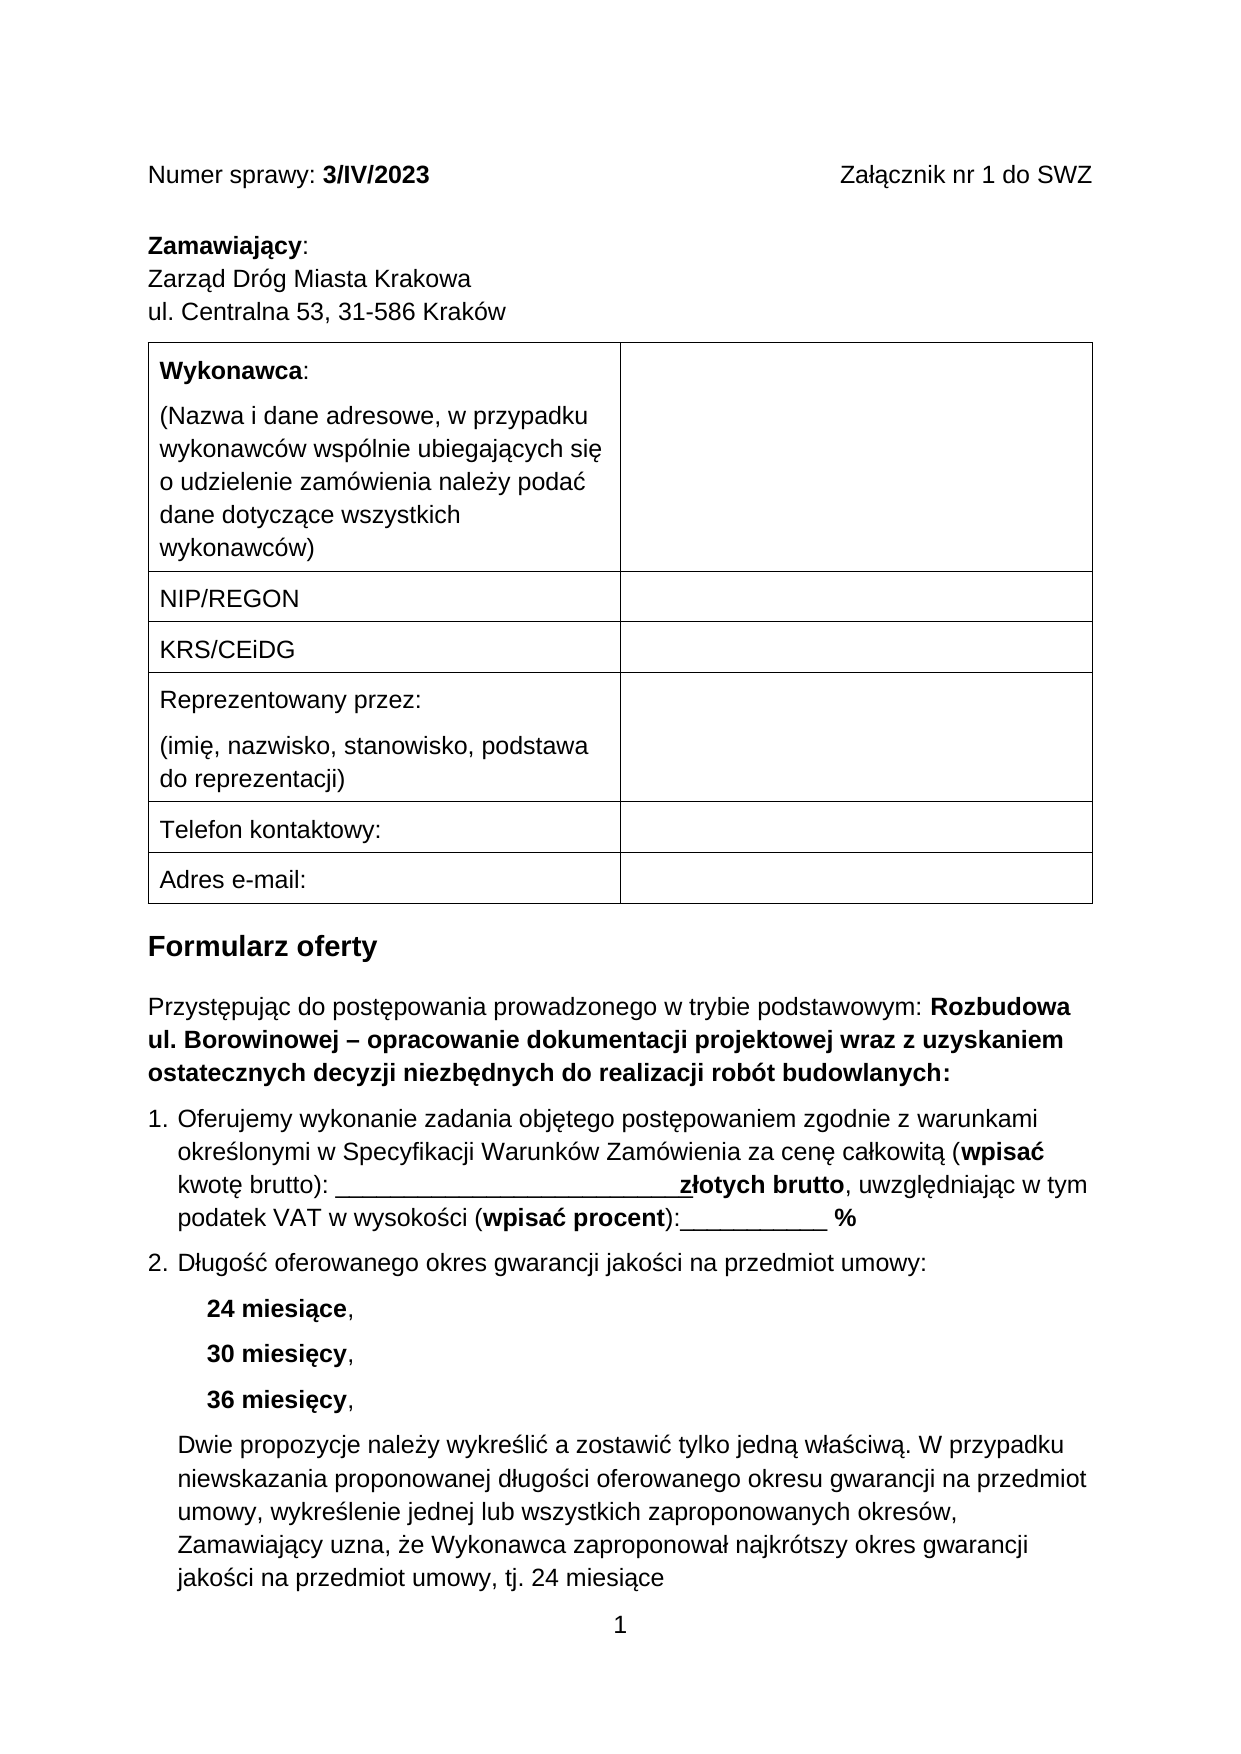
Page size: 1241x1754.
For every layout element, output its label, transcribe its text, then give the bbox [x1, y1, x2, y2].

list 30 miesięcy, [207, 1339, 1093, 1368]
text Numer sprawy: 3/IV/2023 Załącznik nr 1 do SWZ [148, 160, 1093, 189]
text Przystępując do postępowania prowadzonego w trybie podstawowym: Rozbudowa ul. Borowinowej – opracowanie dokumentacji projektowej wraz z uzyskaniem ostatecznych decyzji niezbędnych do realizacji robót budowlanych: [148, 992, 1093, 1087]
table_cell Telefon kontaktowy: [149, 802, 620, 852]
table_cell [621, 802, 1092, 852]
text Zarząd Dróg Miasta Krakowa [148, 264, 1093, 292]
table_cell NIP/REGON [149, 572, 620, 621]
text ul. Centralna 53, 31-586 Kraków [148, 297, 1093, 325]
table_header Wykonawca: (Nazwa i dane adresowe, w przypadku wykonawców wspólnie ubiegających się o udzielenie zamówienia należy podać dane dotyczące wszystkich wykonawców) [149, 343, 620, 571]
table_cell Reprezentowany przez: (imię, nazwisko, stanowisko, podstawa do reprezentacji) [149, 673, 620, 801]
table_cell KRS/CEiDG [149, 622, 620, 672]
table_cell [621, 673, 1092, 801]
text Dwie propozycje należy wykreślić a zostawić tylko jedną właściwą. W przypadku niewskazania proponowanej długości oferowanego okresu gwarancji na przedmiot umowy, wykreślenie jednej lub wszystkich zaproponowanych okresów, Zamawiający uzna, że Wykonawca zaproponował najkrótszy okres gwarancji jakości na przedmiot umowy, tj. 24 miesiące [177, 1431, 1093, 1591]
table_cell [621, 853, 1092, 903]
list Oferujemy wykonanie zadania objętego postępowaniem zgodnie z warunkami określonymi w Specyfikacji Warunków Zamówienia za cenę całkowitą (wpisać kwotę brutto): złotych brutto, uwzględniając w tym podatek VAT w wysokości (wpisać procent): % [148, 1104, 1093, 1232]
text Formularz oferty [148, 929, 1093, 962]
table_cell [621, 572, 1092, 621]
list Długość oferowanego okres gwarancji jakości na przedmiot umowy: [148, 1248, 1093, 1277]
text Zamawiający: [148, 231, 1093, 259]
list 24 miesiące, [207, 1294, 1093, 1323]
list 36 miesięcy, [207, 1385, 1093, 1414]
table_cell [621, 622, 1092, 672]
table_cell Adres e-mail: [149, 853, 620, 903]
table_header [621, 343, 1092, 571]
